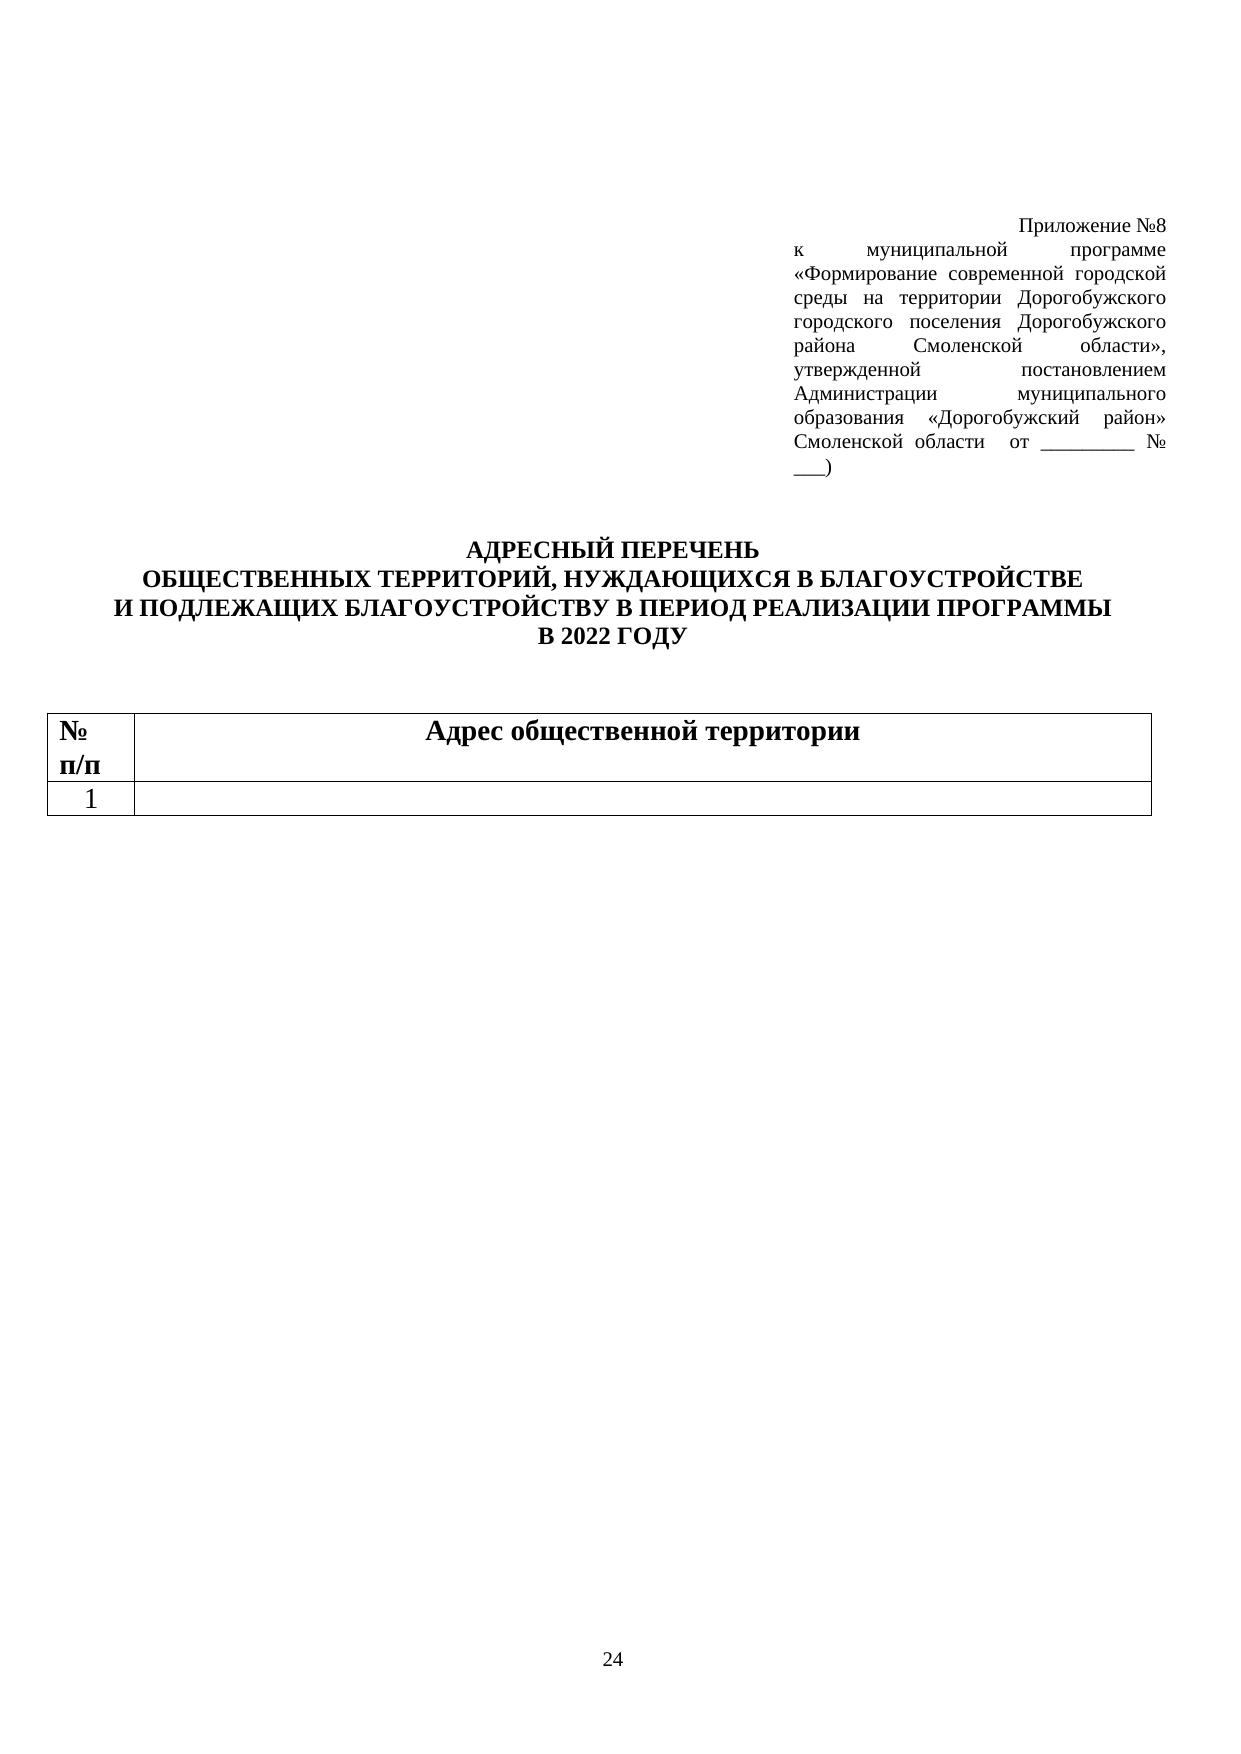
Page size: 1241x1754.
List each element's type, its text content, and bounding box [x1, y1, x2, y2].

table_cell [135, 782, 1151, 815]
title В 2022 ГОДУ [59, 621, 1166, 650]
table_cell 1 [48, 782, 134, 815]
table_header № п/п [48, 714, 134, 781]
title И ПОДЛЕЖАЩИХ БЛАГОУСТРОЙСТВУ В ПЕРИОД РЕАЛИЗАЦИИ ПРОГРАММЫ [59, 593, 1166, 621]
table_header Приложение №8 к муниципальной программе «Формирование современной городской среды на территории Дорогобужского городского поселения Дорогобужского района Смоленской области», утвержденной постановлением Администрации муниципального образования «Дорогобужский район» Смоленской области от _________ № ___) [783, 213, 1177, 502]
table_header Адрес общественной территории [135, 714, 1151, 781]
title ОБЩЕСТВЕННЫХ ТЕРРИТОРИЙ, НУЖДАЮЩИХСЯ В БЛАГОУСТРОЙСТВЕ [59, 564, 1166, 593]
title АДРЕСНЫЙ ПЕРЕЧЕНЬ [59, 535, 1166, 564]
